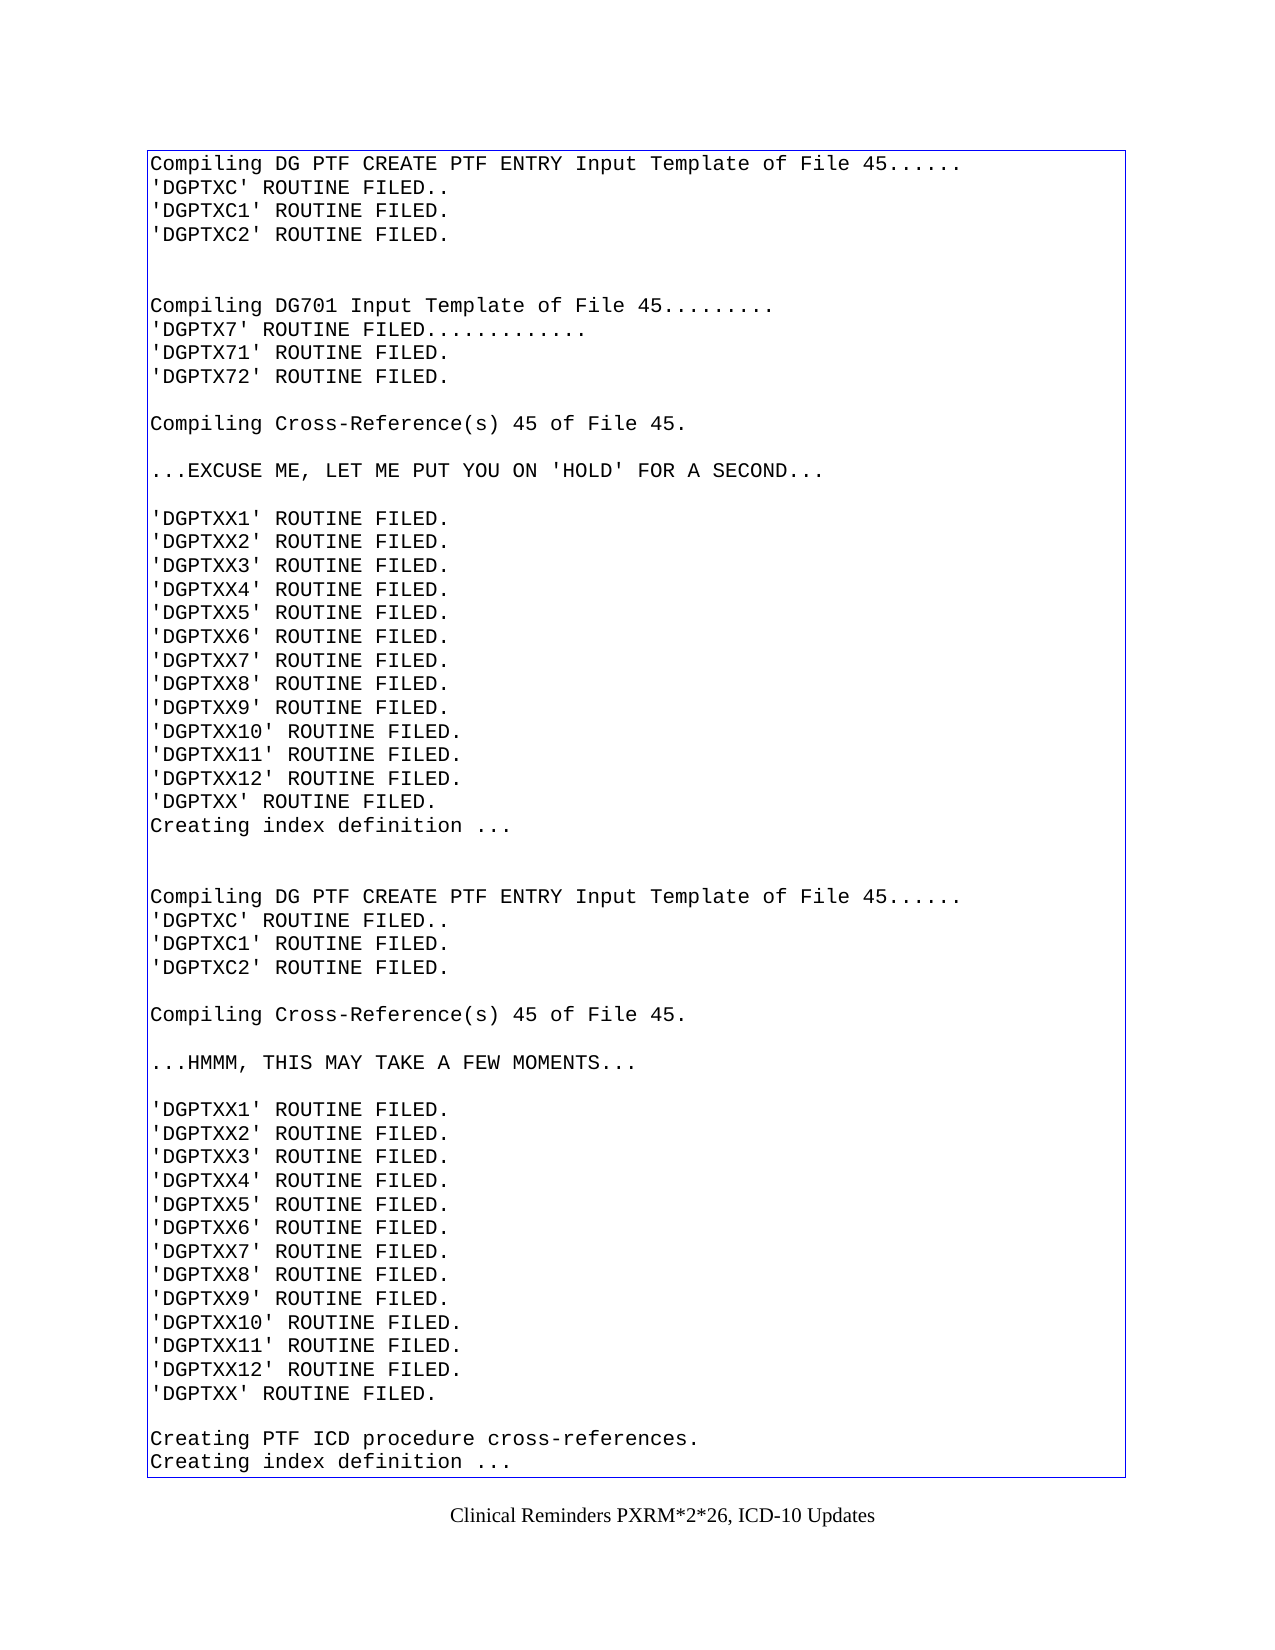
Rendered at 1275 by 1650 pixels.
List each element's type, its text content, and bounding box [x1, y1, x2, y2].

text Creating index definition ... [148, 1448, 1125, 1477]
text Creating PTF ICD procedure cross-references. [150, 1428, 1125, 1448]
text 'DGPTXX8' ROUTINE FILED. [150, 673, 1125, 697]
text 'DGPTXX2' ROUTINE FILED. [150, 1123, 1125, 1146]
text 'DGPTXC' ROUTINE FILED.. [150, 910, 1125, 933]
text 'DGPTXC2' ROUTINE FILED. [150, 957, 1125, 981]
text 'DGPTXX11' ROUTINE FILED. [150, 1335, 1125, 1359]
text ...HMMM, THIS MAY TAKE A FEW MOMENTS... [150, 1052, 1125, 1075]
text 'DGPTXX12' ROUTINE FILED. [150, 1359, 1125, 1383]
text Compiling DG701 Input Template of File 45......... [150, 295, 1125, 319]
text 'DGPTXX2' ROUTINE FILED. [150, 531, 1125, 555]
text 'DGPTXX4' ROUTINE FILED. [150, 579, 1125, 602]
text 'DGPTXX9' ROUTINE FILED. [150, 1288, 1125, 1312]
text 'DGPTXX1' ROUTINE FILED. [150, 1099, 1125, 1123]
text 'DGPTXX9' ROUTINE FILED. [150, 697, 1125, 721]
text 'DGPTXX10' ROUTINE FILED. [150, 1312, 1125, 1335]
text 'DGPTXX5' ROUTINE FILED. [150, 1193, 1125, 1217]
text 'DGPTXX1' ROUTINE FILED. [150, 508, 1125, 531]
text 'DGPTXX3' ROUTINE FILED. [150, 555, 1125, 579]
text 'DGPTXX12' ROUTINE FILED. [150, 768, 1125, 792]
text 'DGPTXC2' ROUTINE FILED. [150, 224, 1125, 248]
text Compiling Cross-Reference(s) 45 of File 45. [150, 1004, 1125, 1028]
text 'DGPTXX10' ROUTINE FILED. [150, 721, 1125, 744]
text ...EXCUSE ME, LET ME PUT YOU ON 'HOLD' FOR A SECOND... [150, 461, 1125, 484]
text Compiling Cross-Reference(s) 45 of File 45. [150, 413, 1125, 437]
text 'DGPTXX6' ROUTINE FILED. [150, 1217, 1125, 1241]
text 'DGPTXX5' ROUTINE FILED. [150, 602, 1125, 626]
text Compiling DG PTF CREATE PTF ENTRY Input Template of File 45...... [148, 151, 1125, 177]
text 'DGPTXC1' ROUTINE FILED. [150, 933, 1125, 957]
text 'DGPTXX3' ROUTINE FILED. [150, 1146, 1125, 1170]
text 'DGPTXX4' ROUTINE FILED. [150, 1170, 1125, 1193]
text 'DGPTXX11' ROUTINE FILED. [150, 744, 1125, 768]
text Compiling DG PTF CREATE PTF ENTRY Input Template of File 45...... [150, 886, 1125, 910]
text 'DGPTXC1' ROUTINE FILED. [150, 200, 1125, 224]
text 'DGPTX7' ROUTINE FILED............. [150, 319, 1125, 342]
text 'DGPTX71' ROUTINE FILED. [150, 342, 1125, 366]
text 'DGPTXX8' ROUTINE FILED. [150, 1264, 1125, 1288]
text 'DGPTXX' ROUTINE FILED. [150, 792, 1125, 815]
text Creating index definition ... [150, 815, 1125, 839]
text 'DGPTXX7' ROUTINE FILED. [150, 1241, 1125, 1264]
text 'DGPTX72' ROUTINE FILED. [150, 366, 1125, 389]
text 'DGPTXC' ROUTINE FILED.. [150, 177, 1125, 200]
text 'DGPTXX7' ROUTINE FILED. [150, 650, 1125, 673]
text 'DGPTXX6' ROUTINE FILED. [150, 626, 1125, 650]
text 'DGPTXX' ROUTINE FILED. [150, 1383, 1125, 1406]
